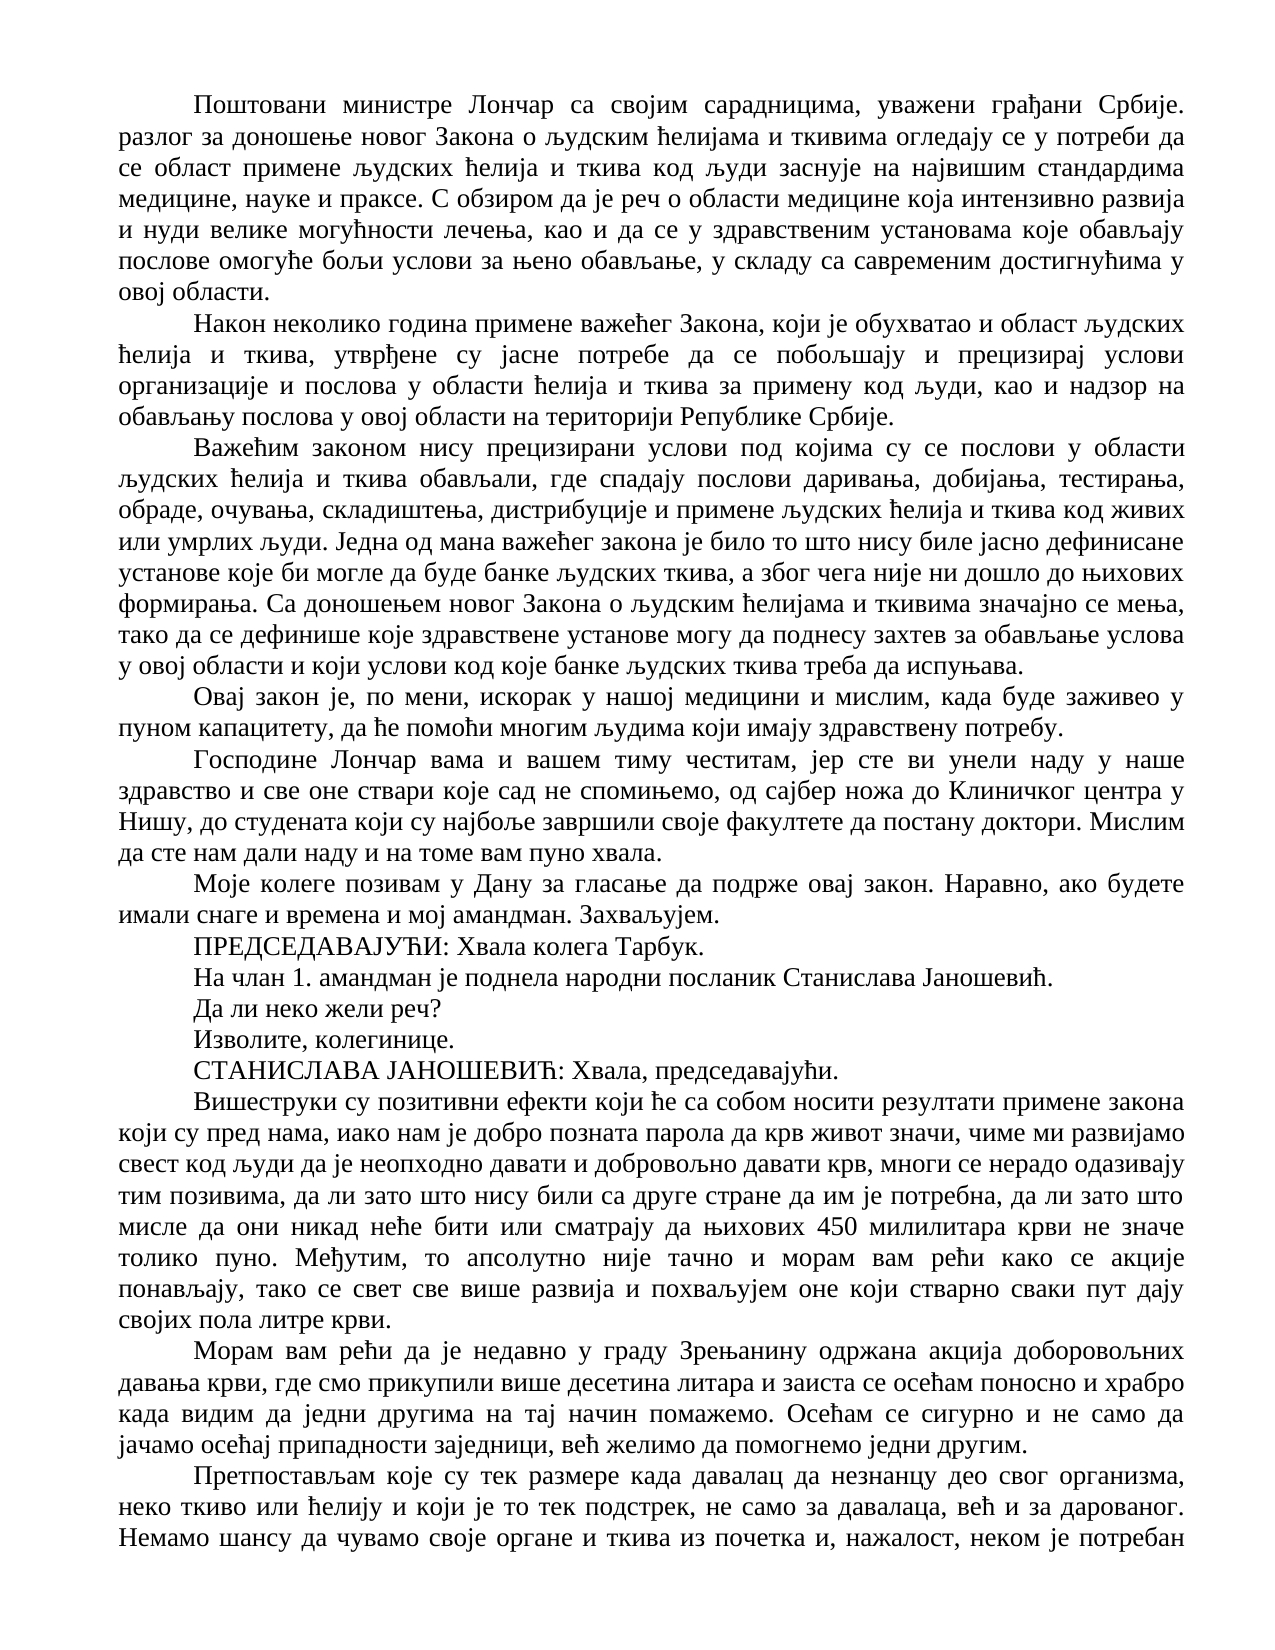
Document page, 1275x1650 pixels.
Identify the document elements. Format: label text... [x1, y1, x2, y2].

text Након неколико година примене важећег Закона, који је обухватао и област људских ћелија и ткива, утврђене су јасне потребе да се побољшају и прецизирај услови организације и послова у области ћелија и ткива за примену код људи, као и надзор на обављању послова у овој области на територији Републике Србије. [118, 307, 1186, 431]
text Моје колеге позивам у Дану за гласање да подрже овај закон. Наравно, ако будете имали снаге и времена и мој амандман. Захваљујем. [118, 867, 1186, 929]
text Важећим законом нису прецизирани услови под којима су се послови у области људских ћелија и ткива обављали, где спадају послови даривања, добијања, тестирања, обраде, очувања, складиштења, дистрибуције и примене људских ћелија и ткива код живих или умрлих људи. Једна од мана важећег закона је било то што нису биле јасно дефинисане установе које би могле да буде банке људских ткива, а због чега није ни дошло до њихових формирања. Са доношењем новог Закона о људским ћелијама и ткивима значајно се мења, тако да се дефинише које здравствене установе могу да поднесу захтев за обављање услова у овој области и који услови код које банке људских ткива треба да испуњава. [118, 431, 1186, 680]
text Морам вам рећи да је недавно у граду Зрењанину одржана акција доборовољних давања крви, где смо прикупили више десетина литара и заиста се осећам поносно и храбро када видим да једни другима на тај начин помажемо. Осећам се сигурно и не само да јачамо осећај припадности заједници, већ желимо да помогнемо једни другим. [118, 1334, 1186, 1459]
text Овај закон је, по мени, искорак у нашој медицини и мислим, када буде заживео у пуном капацитету, да ће помоћи многим људима који имају здравствену потребу. [118, 680, 1186, 743]
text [118, 1459, 1186, 1552]
text Поштовани министре Лончар са својим сарадницима, уважени грађани Србије. разлог за доношење новог Закона о људским ћелијама и ткивима огледају се у потреби да се област примене људских ћелија и ткива код људи заснује на највишим стандардима медицине, науке и праксе. С обзиром да је реч о области медицине која интензивно развија и нуди велике могућности лечења, као и да се у здравственим установама које обављају послове омогуће бољи услови за њено обављање, у складу са савременим достигнућима у овој области. [118, 89, 1186, 307]
text СТАНИСЛАВА ЈАНОШЕВИЋ: Хвала, председавајући. [118, 1054, 1186, 1085]
text Да ли неко жели реч? [118, 992, 1186, 1023]
text Господине Лончар вама и вашем тиму честитам, јер сте ви унели наду у наше здравство и све оне ствари које сад не спомињемо, од сајбер ножа до Клиничког центра у Нишу, до студената који су најбоље завршили своје факултете да постану доктори. Мислим да сте нам дали наду и на томе вам пуно хвала. [118, 743, 1186, 867]
text ПРЕДСЕДАВАЈУЋИ: Хвала колега Тарбук. [118, 929, 1186, 961]
text Вишеструки су позитивни ефекти који ће са собом носити резултати примене закона који су пред нама, иако нам је добро позната парола да крв живот значи, чиме ми развијамо свест код људи да је неопходно давати и добровољно давати крв, многи се нерадо одазивају тим позивима, да ли зато што нису били са друге стране да им је потребна, да ли зато што мисле да они никад неће бити или сматрају да њихових 450 милилитара крви не значе толико пуно. Међутим, то апсолутно није тачно и морам вам рећи како се акције понављају, тако се свет све више развија и похваљујем оне који стварно сваки пут дају својих пола литре крви. [118, 1085, 1186, 1334]
text Изволите, колегинице. [118, 1023, 1186, 1054]
text На члан 1. амандман је поднела народни посланик Станислава Јаношевић. [118, 961, 1186, 992]
